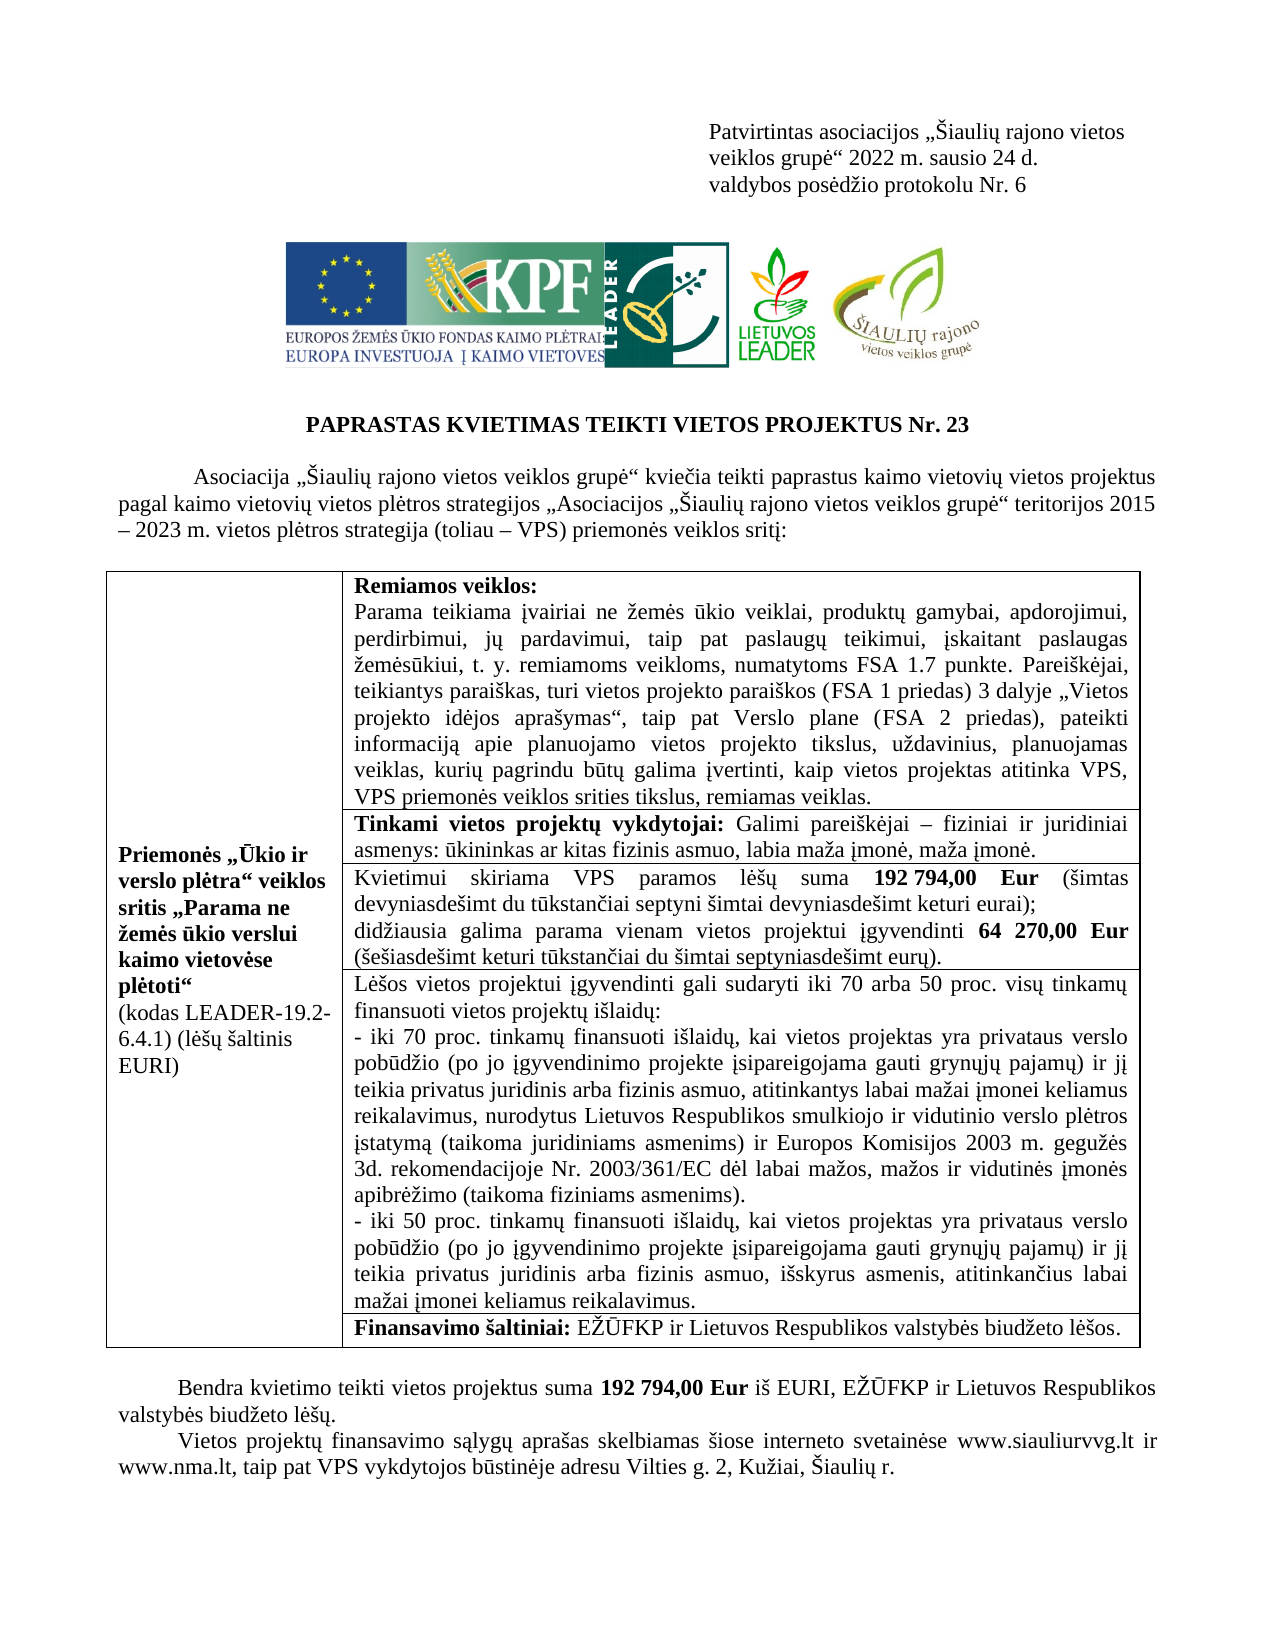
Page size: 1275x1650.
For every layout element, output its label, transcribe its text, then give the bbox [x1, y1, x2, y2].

text Vietos projektų finansavimo sąlygų aprašas skelbiamas šiose interneto svetainėse www.siauliurvvg.lt ir www.nma.lt, taip pat VPS vykdytojos būstinėje adresu Vilties g. 2, Kužiai, Šiaulių r. [118, 1427, 1157, 1480]
table_cell Kvietimui skiriama VPS paramos lėšų suma 192 794,00 Eur (šimtas devyniasdešimt du tūkstančiai septyni šimtai devyniasdešimt keturi eurai); didžiausia galima parama vienam vietos projektui įgyvendinti 64 270,00 Eur (šešiasdešimt keturi tūkstančiai du šimtai septyniasdešimt eurų). [343, 864, 1139, 969]
table_cell Lėšos vietos projektui įgyvendinti gali sudaryti iki 70 arba 50 proc. visų tinkamų finansuoti vietos projektų išlaidų: - iki 70 proc. tinkamų finansuoti išlaidų, kai vietos projektas yra privataus verslo pobūdžio (po jo įgyvendinimo projekte įsipareigojama gauti grynųjų pajamų) ir jį teikia privatus juridinis arba fizinis asmuo, atitinkantys labai mažai įmonei keliamus reikalavimus, nurodytus Lietuvos Respublikos smulkiojo ir vidutinio verslo plėtros įstatymą (taikoma juridiniams asmenims) ir Europos Komisijos 2003 m. gegužės 3d. rekomendacijoje Nr. 2003/361/EC dėl labai mažos, mažos ir vidutinės įmonės apibrėžimo (taikoma fiziniams asmenims). - iki 50 proc. tinkamų finansuoti išlaidų, kai vietos projektas yra privataus verslo pobūdžio (po jo įgyvendinimo projekte įsipareigojama gauti grynųjų pajamų) ir jį teikia privatus juridinis arba fizinis asmuo, išskyrus asmenis, atitinkančius labai mažai įmonei keliamus reikalavimus. [343, 970, 1139, 1313]
text Asociacija „Šiaulių rajono vietos veiklos grupė“ kviečia teikti paprastus kaimo vietovių vietos projektus pagal kaimo vietovių vietos plėtros strategijos „Asociacijos „Šiaulių rajono vietos veiklos grupė“ teritorijos 2015 – 2023 m. vietos plėtros strategija (toliau – VPS) priemonės veiklos sritį: [118, 463, 1157, 542]
table_header Remiamos veiklos: Parama teikiama įvairiai ne žemės ūkio veiklai, produktų gamybai, apdorojimui, perdirbimui, jų pardavimui, taip pat paslaugų teikimui, įskaitant paslaugas žemėsūkiui, t. y. remiamoms veikloms, numatytoms FSA 1.7 punkte. Pareiškėjai, teikiantys paraiškas, turi vietos projekto paraiškos (FSA 1 priedas) 3 dalyje „Vietos projekto idėjos aprašymas“, taip pat Verslo plane (FSA 2 priedas), pateikti informaciją apie planuojamo vietos projekto tikslus, uždavinius, planuojamas veiklas, kurių pagrindu būtų galima įvertinti, kaip vietos projektas atitinka VPS, VPS priemonės veiklos srities tikslus, remiamas veiklas. [343, 572, 1139, 809]
text PAPRASTAS KVIETIMAS TEIKTI VIETOS PROJEKTUS Nr. 23 [118, 411, 1157, 437]
picture [285, 242, 991, 368]
title Patvirtintas asociacijos „Šiaulių rajono vietos veiklos grupė“ 2022 m. sausio 24 d. [709, 118, 1137, 171]
text Bendra kvietimo teikti vietos projektus suma 192 794,00 Eur iš EURI, EŽŪFKP ir Lietuvos Respublikos valstybės biudžeto lėšų. [118, 1374, 1157, 1427]
table_header Priemonės „Ūkio ir verslo plėtra“ veiklos sritis „Parama ne žemės ūkio verslui kaimo vietovėse plėtoti“ (kodas LEADER-19.2-6.4.1) (lėšų šaltinis EURI) [107, 572, 342, 1347]
table_cell Finansavimo šaltiniai: EŽŪFKP ir Lietuvos Respublikos valstybės biudžeto lėšos. [343, 1314, 1139, 1347]
title valdybos posėdžio protokolu Nr. 6 [709, 171, 1137, 197]
table_cell Tinkami vietos projektų vykdytojai: Galimi pareiškėjai – fiziniai ir juridiniai asmenys: ūkininkas ar kitas fizinis asmuo, labia maža įmonė, maža įmonė. [343, 810, 1139, 863]
